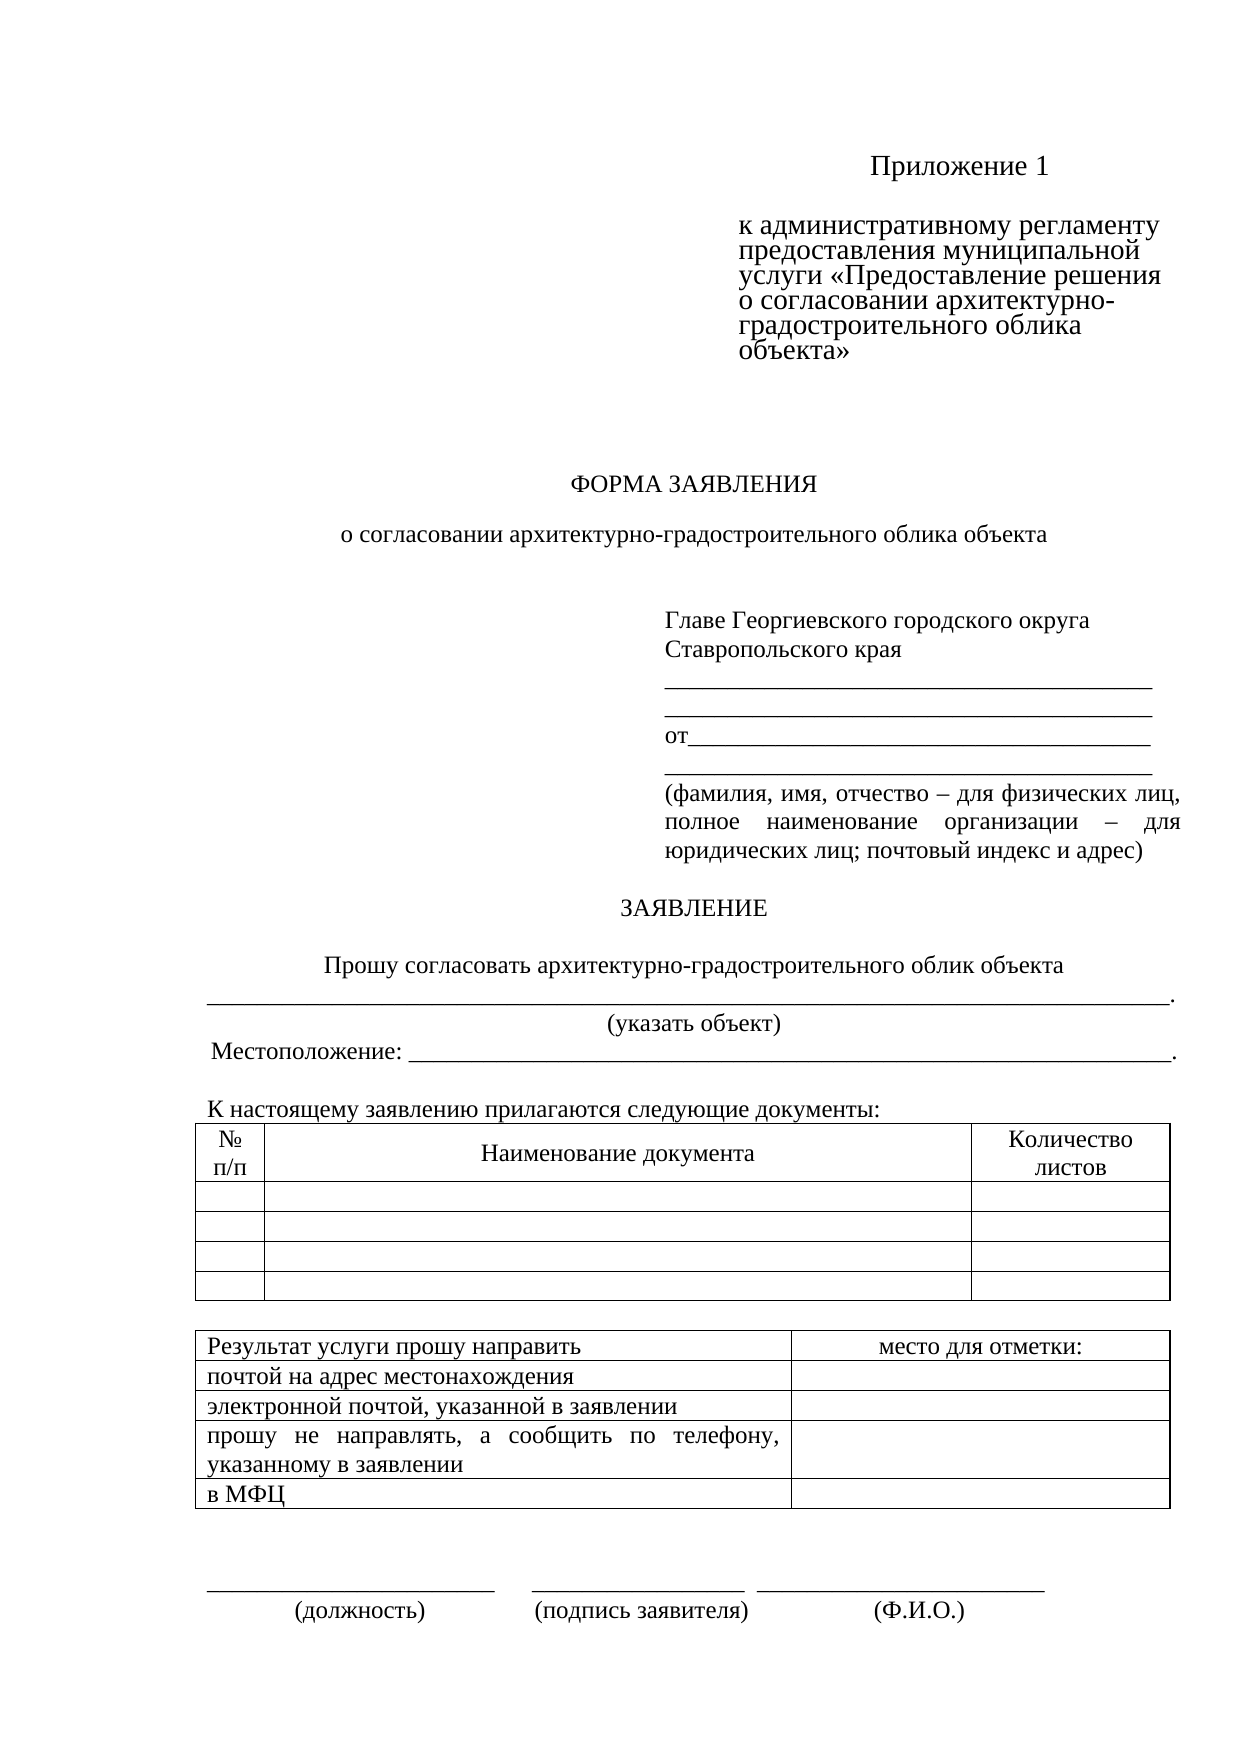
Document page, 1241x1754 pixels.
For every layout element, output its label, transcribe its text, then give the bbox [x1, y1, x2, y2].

table_header место для отметки: [792, 1331, 1169, 1360]
text (указать объект) [207, 1008, 1181, 1036]
table_cell [265, 1212, 971, 1241]
table_cell [972, 1242, 1169, 1271]
table_cell в МФЦ [196, 1479, 791, 1508]
table_header Результат услуги прошу направить [196, 1331, 791, 1360]
text к административному регламенту предоставления муниципальной услуги «Предоставление решения о согласовании архитектурно-градостроительного облика объекта» [738, 215, 1181, 365]
table_cell [196, 1182, 264, 1211]
table_cell [265, 1182, 971, 1211]
text о согласовании архитектурно-градостроительного облика объекта [207, 523, 1181, 548]
table_cell почтой на адрес местонахождения [196, 1361, 791, 1390]
text Главе Георгиевского городского округа [664, 605, 1181, 634]
text ЗАЯВЛЕНИЕ [207, 893, 1181, 921]
table_cell [792, 1361, 1169, 1390]
table_cell [196, 1272, 264, 1300]
text К настоящему заявлению прилагаются следующие документы: [207, 1094, 1181, 1123]
table_cell [972, 1182, 1169, 1211]
table_cell [265, 1272, 971, 1300]
table_cell [792, 1479, 1169, 1508]
text _______________________ _________________ _______________________ [207, 1566, 1181, 1595]
text (фамилия, имя, отчество – для физических лиц, полное наименование организации – для юридических лиц; почтовый индекс и адрес) [664, 778, 1181, 864]
text Местоположение: _____________________________________________________________. [207, 1036, 1181, 1065]
table_cell [972, 1212, 1169, 1241]
table_header № п/п [196, 1124, 264, 1181]
table_cell [196, 1212, 264, 1241]
text _______________________________________ [664, 749, 1181, 778]
table_cell [972, 1272, 1169, 1300]
text от_____________________________________ [664, 720, 1181, 749]
table_cell [792, 1421, 1169, 1478]
text _____________________________________________________________________________. [207, 979, 1181, 1008]
text (должность) (подпись заявителя) (Ф.И.О.) [207, 1595, 1181, 1624]
text Ставропольского края _______________________________________ [664, 634, 1181, 691]
text ФОРМА ЗАЯВЛЕНИЯ [207, 473, 1181, 498]
table_cell [196, 1242, 264, 1271]
table_header Наименование документа [265, 1124, 971, 1181]
table_cell [265, 1242, 971, 1271]
text Прошу согласовать архитектурно-градостроительного облик объекта [207, 950, 1181, 979]
table_cell [792, 1391, 1169, 1419]
text _______________________________________ [664, 691, 1181, 720]
table_cell прошу не направлять, а сообщить по телефону, указанному в заявлении [196, 1421, 791, 1478]
table_cell электронной почтой, указанной в заявлении [196, 1391, 791, 1419]
table_header Количество листов [972, 1124, 1169, 1181]
text Приложение 1 [738, 148, 1181, 181]
